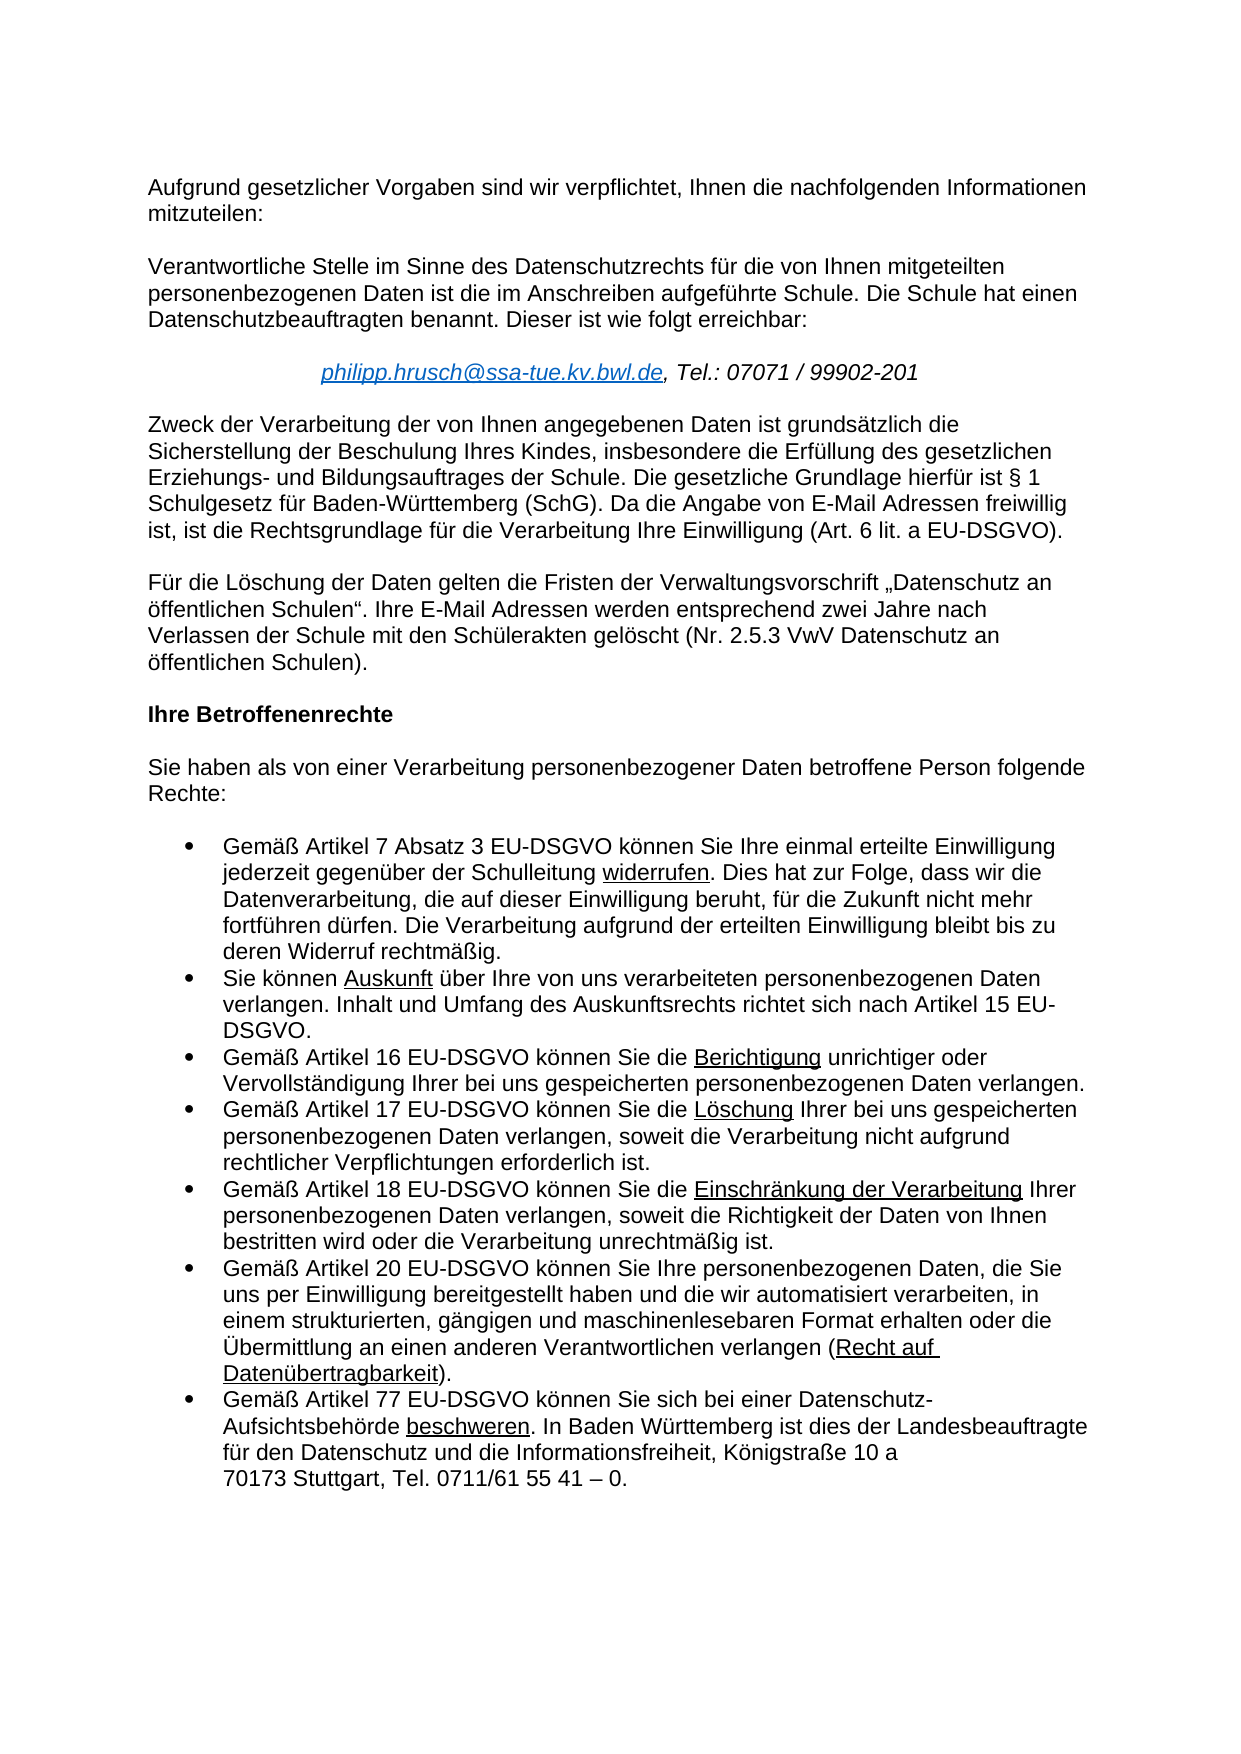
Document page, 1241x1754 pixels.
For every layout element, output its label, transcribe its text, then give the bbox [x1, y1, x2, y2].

text philipp.hrusch@ssa-tue.kv.bwl.de, Tel.: 07071 / 99902-201 [148, 358, 1092, 385]
list Gemäß Artikel 7 Absatz 3 EU-DSGVO können Sie Ihre einmal erteilte Einwilligung jederzeit gegenüber der Schulleitung widerrufen. Dies hat zur Folge, dass wir die Datenverarbeitung, die auf dieser Einwilligung beruht, für die Zukunft nicht mehr fortführen dürfen. Die Verarbeitung aufgrund der erteilten Einwilligung bleibt bis zu deren Widerruf rechtmäßig. [185, 833, 1092, 965]
list Gemäß Artikel 77 EU-DSGVO können Sie sich bei einer Datenschutz-Aufsichtsbehörde beschweren. In Baden Württemberg ist dies der Landesbeauftragte für den Datenschutz und die Informationsfreiheit, Königstraße 10 a 70173 Stuttgart, Tel. 0711/61 55 41 – 0. [185, 1386, 1092, 1492]
text Zweck der Verarbeitung der von Ihnen angegebenen Daten ist grundsätzlich die Sicherstellung der Beschulung Ihres Kindes, insbesondere die Erfüllung des gesetzlichen Erziehungs- und Bildungsauftrages der Schule. Die gesetzliche Grundlage hierfür ist § 1 Schulgesetz für Baden-Württemberg (SchG). Da die Angabe von E-Mail Adressen freiwillig ist, ist die Rechtsgrundlage für die Verarbeitung Ihre Einwilligung (Art. 6 lit. a EU-DSGVO). [148, 411, 1092, 543]
list Gemäß Artikel 17 EU-DSGVO können Sie die Löschung Ihrer bei uns gespeicherten personenbezogenen Daten verlangen, soweit die Verarbeitung nicht aufgrund rechtlicher Verpflichtungen erforderlich ist. [185, 1096, 1092, 1176]
list Gemäß Artikel 16 EU-DSGVO können Sie die Berichtigung unrichtiger oder Vervollständigung Ihrer bei uns gespeicherten personenbezogenen Daten verlangen. [185, 1044, 1092, 1096]
list Gemäß Artikel 18 EU-DSGVO können Sie die Einschränkung der Verarbeitung Ihrer personenbezogenen Daten verlangen, soweit die Richtigkeit der Daten von Ihnen bestritten wird oder die Verarbeitung unrechtmäßig ist. [185, 1176, 1092, 1254]
text Sie haben als von einer Verarbeitung personenbezogener Daten betroffene Person folgende Rechte: [148, 754, 1092, 807]
list Gemäß Artikel 20 EU-DSGVO können Sie Ihre personenbezogenen Daten, die Sie uns per Einwilligung bereitgestellt haben und die wir automatisiert verarbeiten, in einem strukturierten, gängigen und maschinenlesebaren Format erhalten oder die Übermittlung an einen anderen Verantwortlichen verlangen (Recht auf Datenübertragbarkeit). [185, 1254, 1092, 1386]
text Für die Löschung der Daten gelten die Fristen der Verwaltungsvorschrift „Datenschutz an öffentlichen Schulen“. Ihre E-Mail Adressen werden entsprechend zwei Jahre nach Verlassen der Schule mit den Schülerakten gelöscht (Nr. 2.5.3 VwV Datenschutz an öffentlichen Schulen). [148, 569, 1092, 675]
text Verantwortliche Stelle im Sinne des Datenschutzrechts für die von Ihnen mitgeteilten personenbezogenen Daten ist die im Anschreiben aufgeführte Schule. Die Schule hat einen Datenschutzbeauftragten benannt. Dieser ist wie folgt erreichbar: [148, 253, 1092, 332]
text Aufgrund gesetzlicher Vorgaben sind wir verpflichtet, Ihnen die nachfolgenden Informationen mitzuteilen: [148, 174, 1092, 227]
text Ihre Betroffenenrechte [148, 701, 1092, 727]
list Sie können Auskunft über Ihre von uns verarbeiteten personenbezogenen Daten verlangen. Inhalt und Umfang des Auskunftsrechts richtet sich nach Artikel 15 EU-DSGVO. [185, 965, 1092, 1044]
